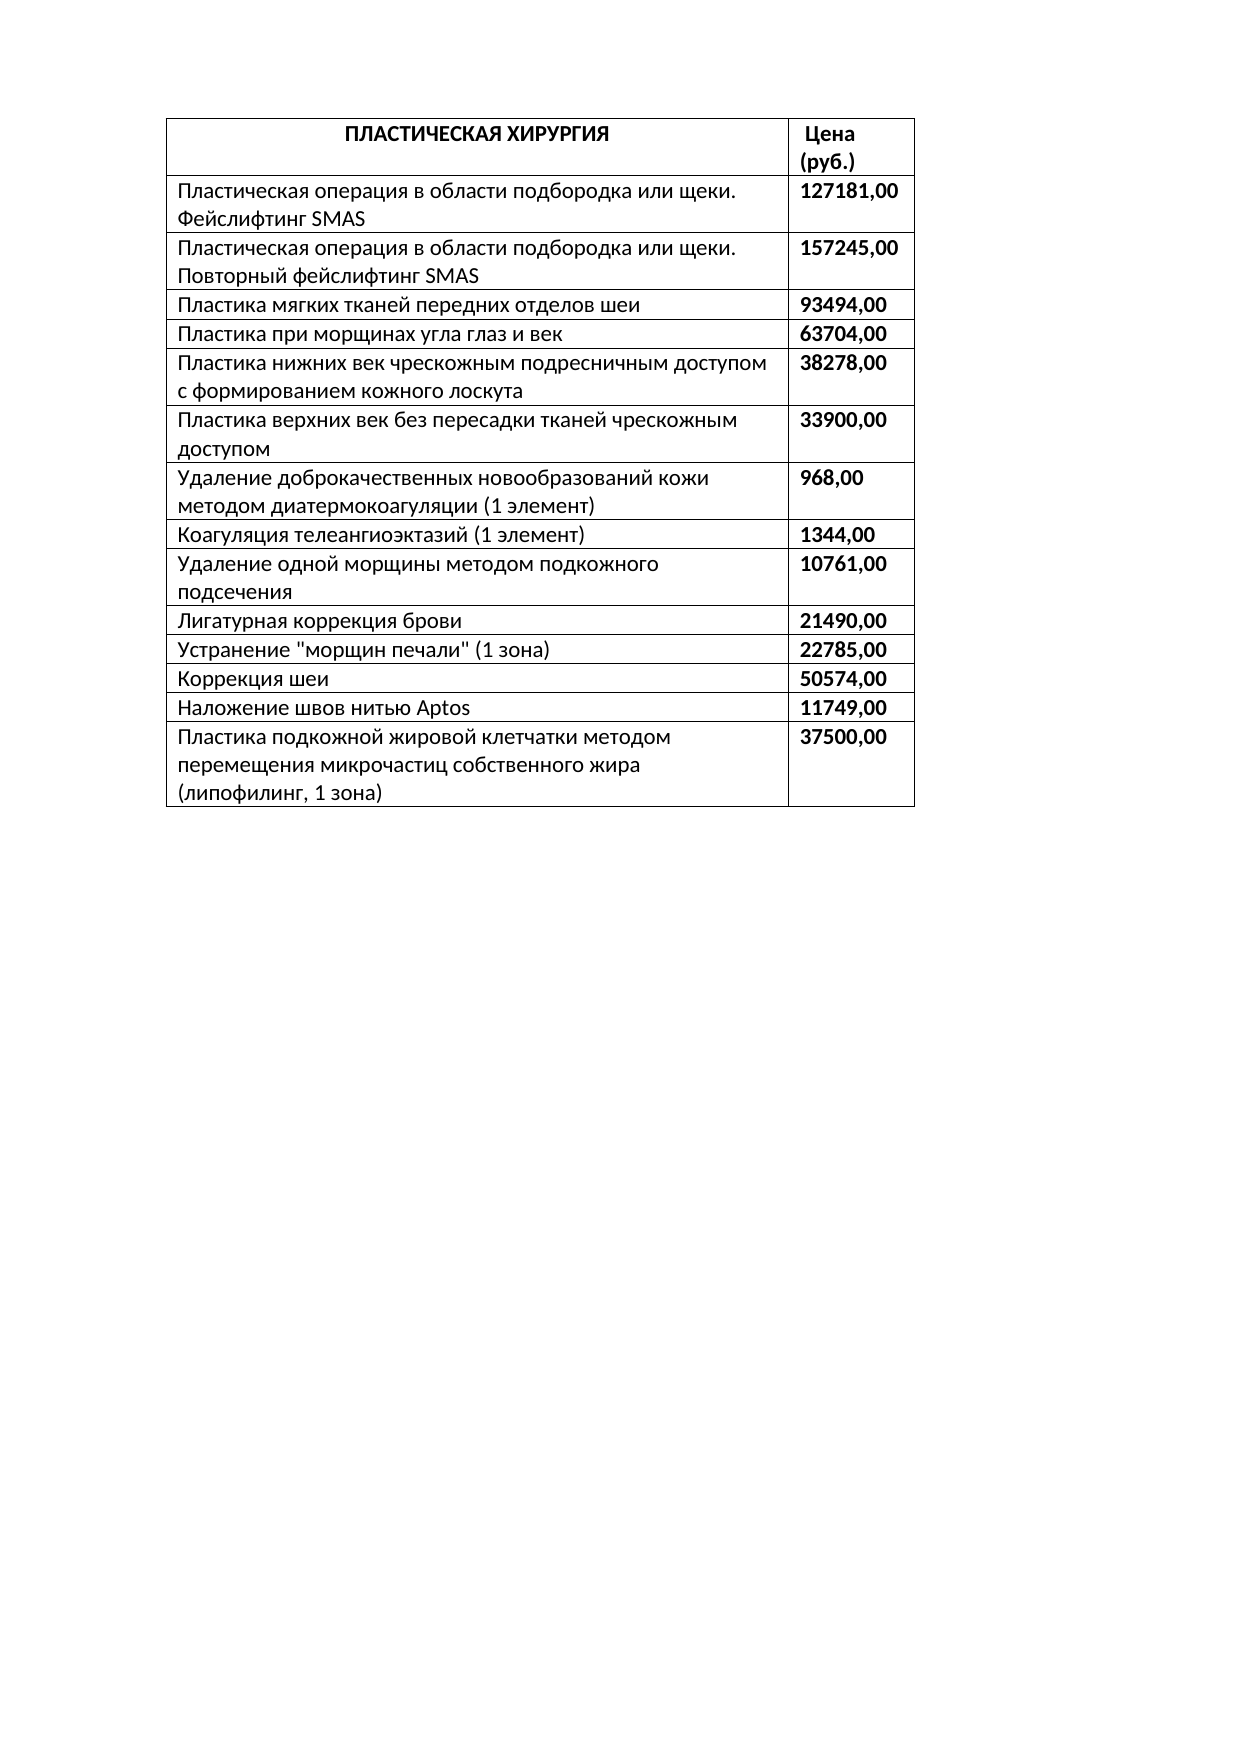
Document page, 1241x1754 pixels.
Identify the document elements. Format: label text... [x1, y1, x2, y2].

table_cell 1344,00 [789, 520, 914, 548]
table_cell 37500,00 [789, 722, 914, 806]
table_cell Устранение "морщин печали" (1 зона) [167, 635, 788, 663]
table_cell Удаление одной морщины методом подкожного подсечения [167, 549, 788, 605]
table_cell Пластика нижних век чрескожным подресничным доступом с формированием кожного лоскута [167, 349, 788, 404]
table_cell 10761,00 [789, 549, 914, 605]
table_cell Пластическая операция в области подбородка или щеки. Повторный фейслифтинг SMAS [167, 233, 788, 289]
table_cell 38278,00 [789, 349, 914, 404]
table_header ПЛАСТИЧЕСКАЯ ХИРУРГИЯ [167, 119, 788, 175]
table_cell Пластика подкожной жировой клетчатки методом перемещения микрочастиц собственного жира (липофилинг, 1 зона) [167, 722, 788, 806]
table_cell 63704,00 [789, 320, 914, 347]
table_header Цена (руб.) [789, 119, 914, 175]
table_cell 22785,00 [789, 635, 914, 663]
table_cell Коррекция шеи [167, 664, 788, 692]
table_cell 33900,00 [789, 406, 914, 462]
table_cell 21490,00 [789, 606, 914, 634]
table_cell Удаление доброкачественных новообразований кожи методом диатермокоагуляции (1 элемент) [167, 463, 788, 519]
table_cell 93494,00 [789, 290, 914, 318]
table_cell Пластика мягких тканей передних отделов шеи [167, 290, 788, 318]
table_cell Наложение швов нитью Aptos [167, 693, 788, 721]
table_cell 11749,00 [789, 693, 914, 721]
table_cell 968,00 [789, 463, 914, 519]
table_cell Пластика при морщинах угла глаз и век [167, 320, 788, 347]
table_cell 127181,00 [789, 176, 914, 232]
table_cell Лигатурная коррекция брови [167, 606, 788, 634]
table_cell 157245,00 [789, 233, 914, 289]
table_cell 50574,00 [789, 664, 914, 692]
table_cell Коагуляция телеангиоэктазий (1 элемент) [167, 520, 788, 548]
table_cell Пластика верхних век без пересадки тканей чрескожным доступом [167, 406, 788, 462]
table_cell Пластическая операция в области подбородка или щеки. Фейслифтинг SMAS [167, 176, 788, 232]
